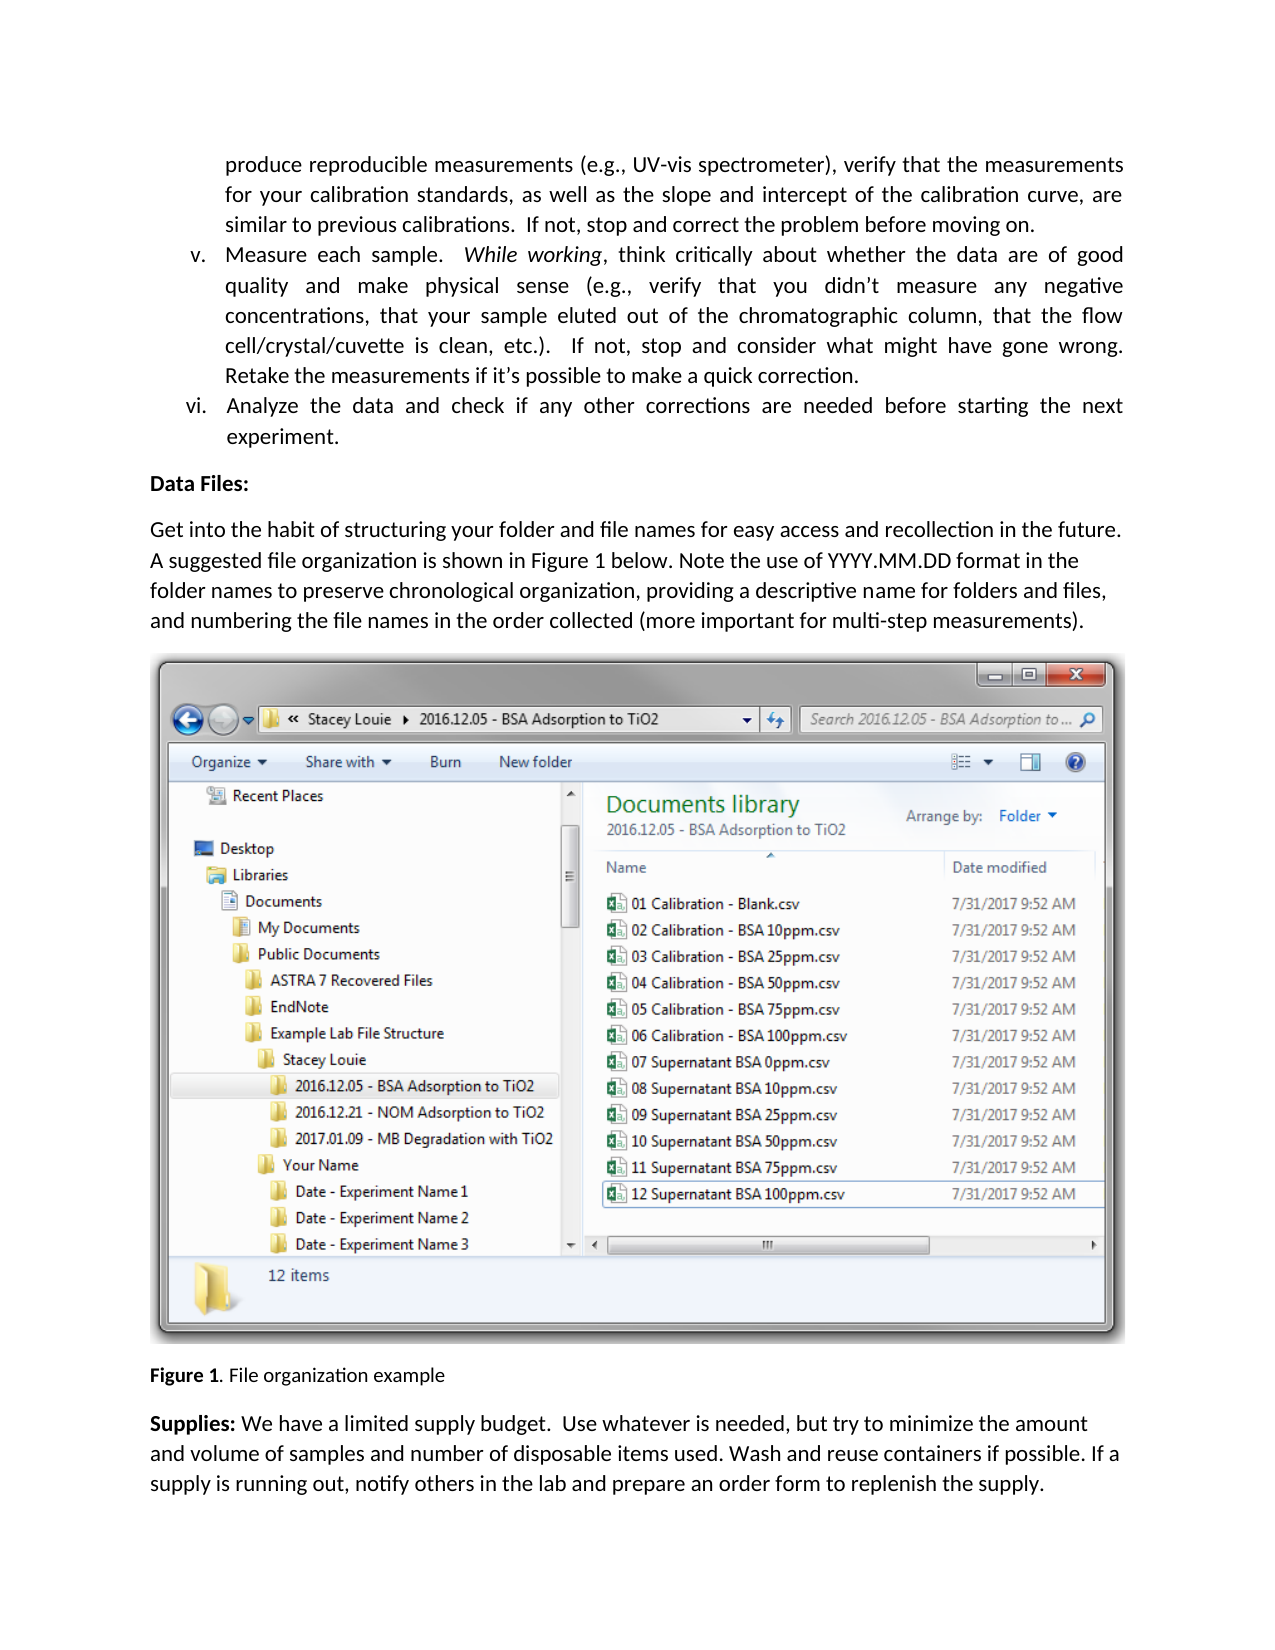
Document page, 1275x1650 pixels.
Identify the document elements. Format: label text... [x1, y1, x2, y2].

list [206, 150, 1125, 238]
text Figure 1. File organization example [150, 1363, 1125, 1388]
text Get into the habit of structuring your folder and file names for easy access and recollection in the future. A suggested file organization is shown in Figure 1 below. Note the use of YYYY.MM.DD format in the folder names to preserve chronological organization, providing a descriptive name for folders and files, and numbering the file names in the order collected (more important for multi-step measurements). [150, 516, 1125, 634]
list Analyze the data and check if any other corrections are needed before starting the next experiment. [207, 392, 1125, 450]
list Measure each sample. While working, think critically about whether the data are of good quality and make physical sense (e.g., verify that you didn’t measure any negative concentrations, that your sample eluted out of the chromatographic column, that the flow cell/crystal/cuvette is clean, etc.). If not, stop and consider what might have gone wrong. Retake the measurements if it’s possible to make a quick correction. [206, 241, 1125, 389]
picture [150, 653, 1125, 1344]
text Supplies: We have a limited supply budget. Use whatever is needed, but try to minimize the amount and volume of samples and number of disposable items used. Wash and reuse containers if possible. If a supply is running out, notify others in the lab and prepare an order form to replenish the supply. [150, 1409, 1125, 1497]
text Data Files: [150, 469, 1125, 497]
